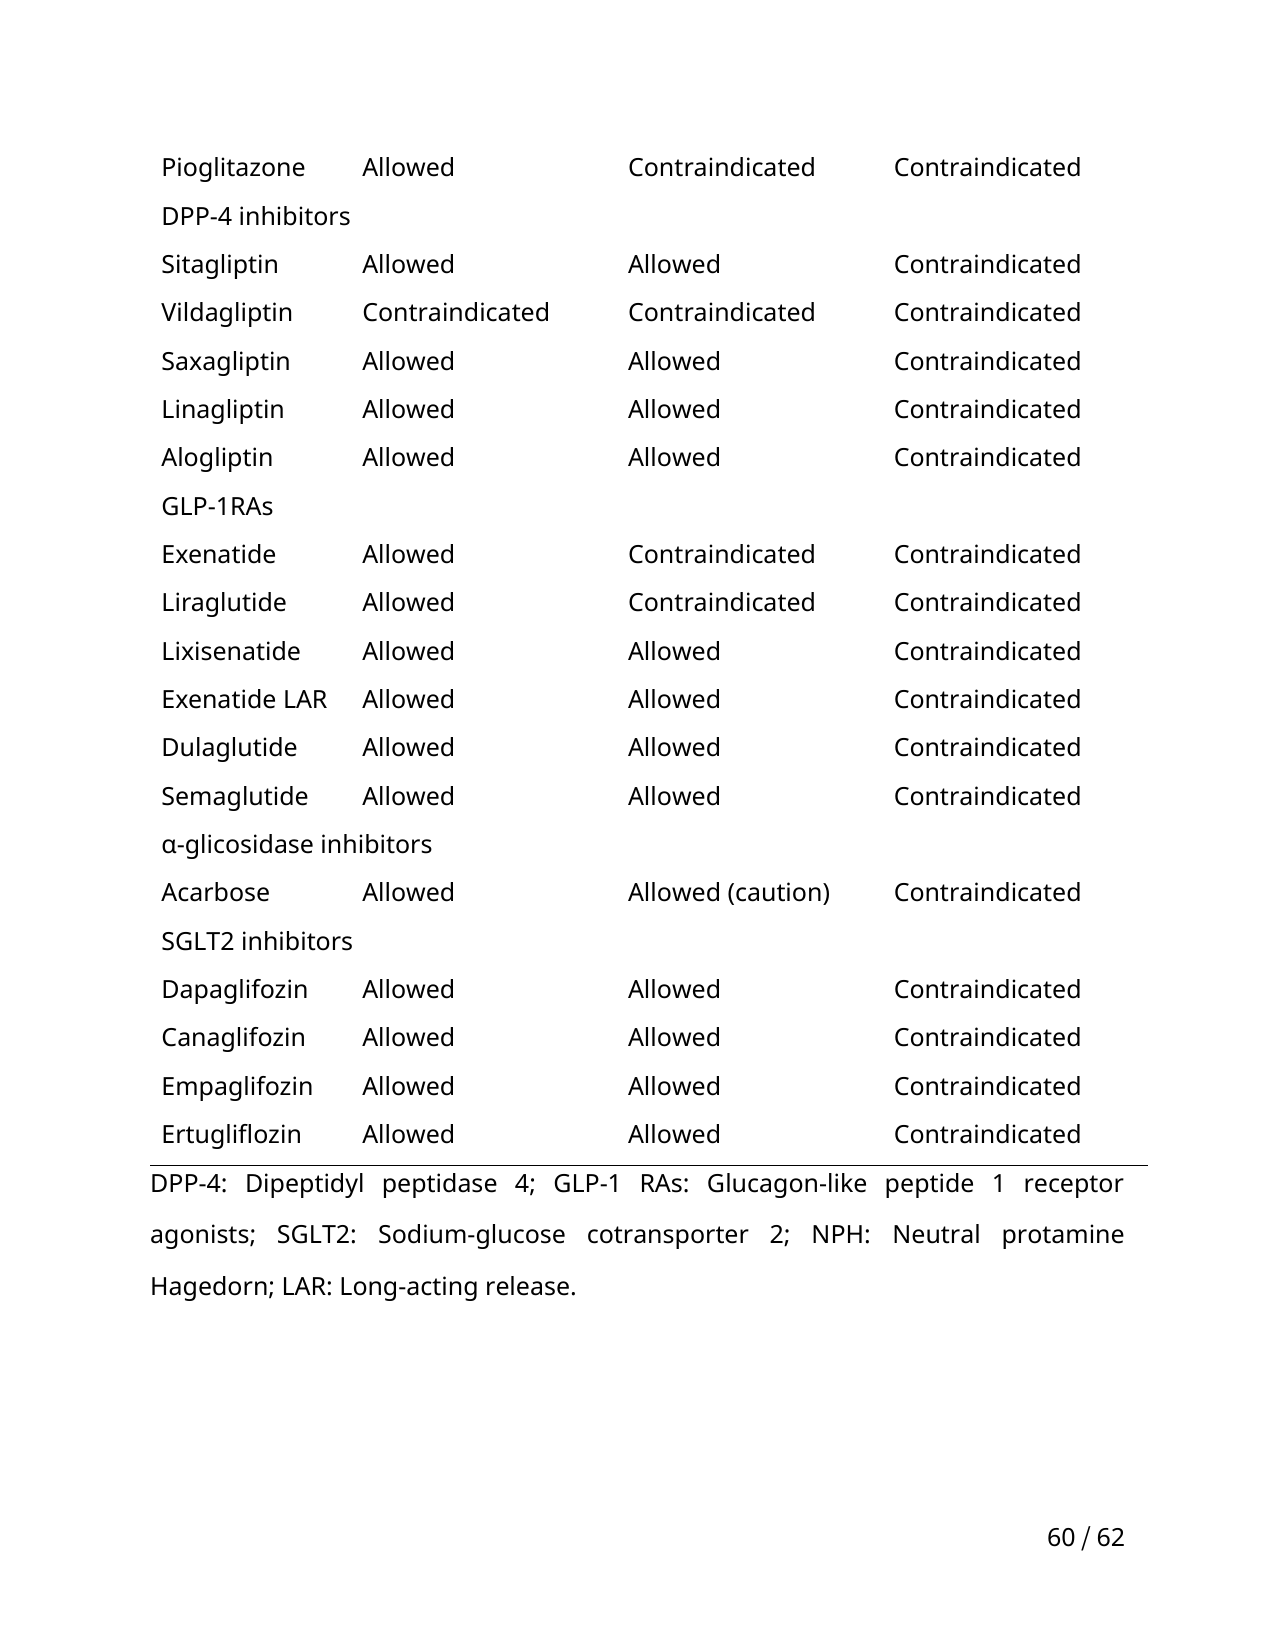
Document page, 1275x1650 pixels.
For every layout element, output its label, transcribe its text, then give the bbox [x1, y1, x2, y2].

table_cell Acarbose [150, 875, 351, 923]
table_cell Allowed [351, 972, 617, 1020]
table_cell Allowed [351, 778, 617, 827]
table_cell Allowed [617, 247, 882, 295]
table_cell DPP-4 inhibitors [150, 198, 1148, 247]
table_cell Contraindicated [882, 247, 1148, 295]
table_cell Allowed [351, 1068, 617, 1117]
table_cell Allowed [351, 730, 617, 778]
table_cell Allowed [351, 585, 617, 633]
table_cell Contraindicated [882, 150, 1148, 198]
table_cell Exenatide LAR [150, 682, 351, 730]
table_cell Contraindicated [882, 972, 1148, 1020]
table_cell Ertugliflozin [150, 1117, 351, 1165]
table_cell Allowed [351, 537, 617, 585]
table_cell Dapaglifozin [150, 972, 351, 1020]
table_cell Canaglifozin [150, 1020, 351, 1068]
table_cell Allowed [351, 875, 617, 923]
table_cell Contraindicated [882, 778, 1148, 827]
table_cell Allowed [617, 1020, 882, 1068]
table_cell Contraindicated [882, 585, 1148, 633]
table_cell Allowed [351, 247, 617, 295]
table_cell Contraindicated [882, 875, 1148, 923]
table_cell Contraindicated [882, 730, 1148, 778]
table_cell Vildagliptin [150, 295, 351, 343]
table_cell Lixisenatide [150, 633, 351, 682]
table_cell Allowed [617, 1068, 882, 1117]
table_cell Saxagliptin [150, 343, 351, 392]
table_cell Contraindicated [882, 1117, 1148, 1165]
table_cell Allowed [351, 1117, 617, 1165]
table_cell α-glicosidase inhibitors [150, 827, 1148, 875]
table_cell Liraglutide [150, 585, 351, 633]
table_cell Allowed (caution) [617, 875, 882, 923]
table_cell Allowed [351, 1020, 617, 1068]
table_cell Allowed [351, 343, 617, 392]
table_cell Contraindicated [882, 392, 1148, 440]
table_cell Allowed [351, 392, 617, 440]
table_cell Contraindicated [882, 1068, 1148, 1117]
table_cell Allowed [617, 440, 882, 488]
table_cell Linagliptin [150, 392, 351, 440]
table_cell Sitagliptin [150, 247, 351, 295]
table_cell Empaglifozin [150, 1068, 351, 1117]
table_cell Exenatide [150, 537, 351, 585]
table_cell Contraindicated [882, 295, 1148, 343]
table_cell Allowed [351, 633, 617, 682]
table_cell Contraindicated [882, 343, 1148, 392]
table_cell Allowed [617, 1117, 882, 1165]
table_cell Contraindicated [617, 537, 882, 585]
table_cell Allowed [351, 150, 617, 198]
table_cell Allowed [617, 392, 882, 440]
table_cell Contraindicated [617, 150, 882, 198]
table_cell Allowed [351, 682, 617, 730]
table_cell Allowed [617, 972, 882, 1020]
table_cell GLP-1RAs [150, 488, 1148, 537]
table_cell Allowed [617, 682, 882, 730]
table_cell Alogliptin [150, 440, 351, 488]
text DPP-4: Dipeptidyl peptidase 4; GLP-1 RAs: Glucagon-like peptide 1 receptor agonists; SGLT2: Sodium-glucose cotransporter 2; NPH: Neutral protamine Hagedorn; LAR: Long-acting release. [150, 1166, 1125, 1302]
table_cell Allowed [617, 730, 882, 778]
table_cell Contraindicated [882, 633, 1148, 682]
table_cell Contraindicated [351, 295, 617, 343]
table_cell Pioglitazone [150, 150, 351, 198]
table_cell Dulaglutide [150, 730, 351, 778]
table_cell Contraindicated [617, 585, 882, 633]
table_cell Contraindicated [882, 440, 1148, 488]
table_cell Allowed [617, 633, 882, 682]
table_cell Allowed [617, 343, 882, 392]
table_cell SGLT2 inhibitors [150, 923, 1148, 972]
table_cell Contraindicated [882, 682, 1148, 730]
table_cell Contraindicated [617, 295, 882, 343]
table_cell Allowed [351, 440, 617, 488]
table_cell Semaglutide [150, 778, 351, 827]
table_cell Contraindicated [882, 537, 1148, 585]
table_cell Contraindicated [882, 1020, 1148, 1068]
table_cell Allowed [617, 778, 882, 827]
